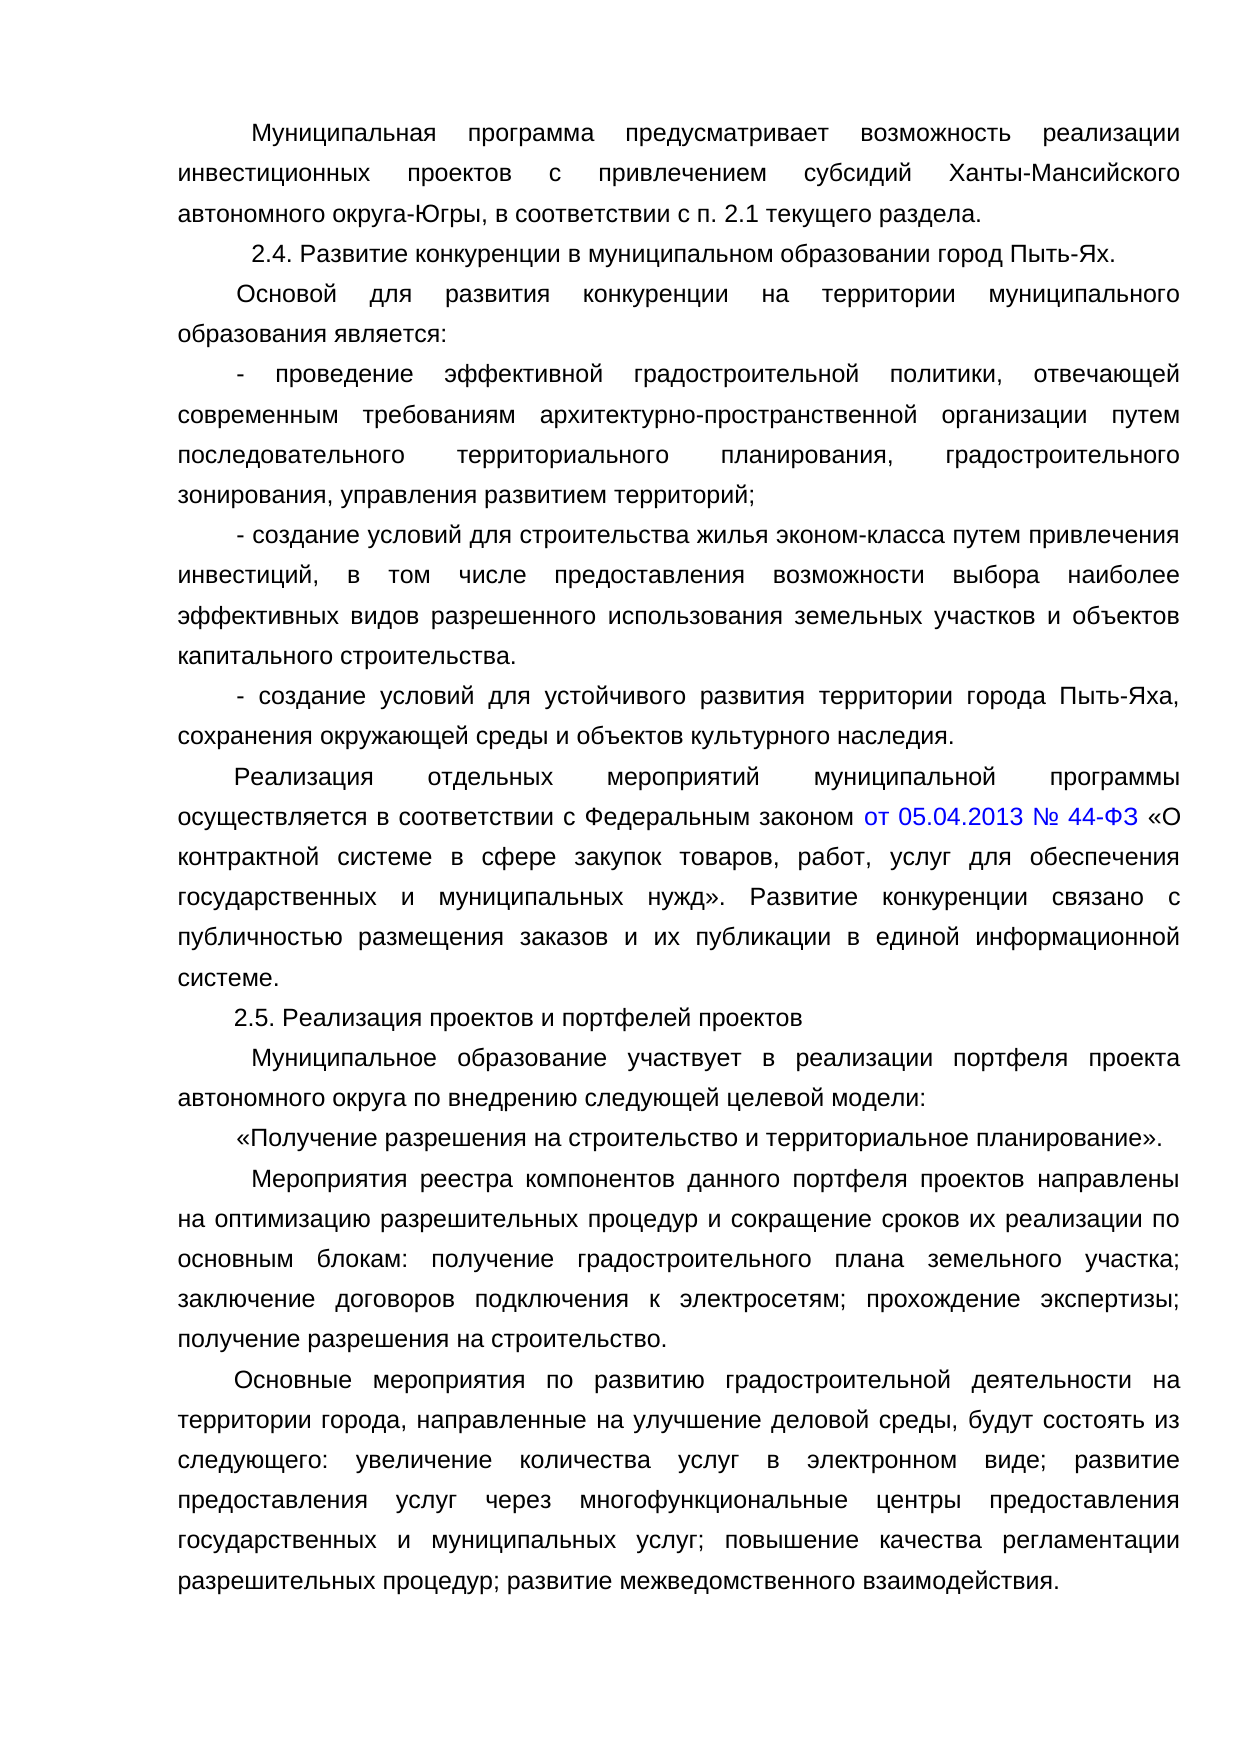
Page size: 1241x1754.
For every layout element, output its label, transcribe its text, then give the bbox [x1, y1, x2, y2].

text Муниципальная программа предусматривает возможность реализации инвестиционных проектов с привлечением субсидий Ханты-Мансийского автономного округа-Югры, в соответствии с п. 2.1 текущего раздела. [177, 118, 1181, 227]
text Основой для развития конкуренции на территории муниципального образования является: [177, 279, 1181, 348]
text - проведение эффективной градостроительной политики, отвечающей современным требованиям архитектурно-пространственной организации путем последовательного территориального планирования, градостроительного зонирования, управления развитием территорий; [177, 359, 1181, 509]
text «Получение разрешения на строительство и территориальное планирование». [177, 1123, 1181, 1152]
text Основные мероприятия по развитию градостроительной деятельности на территории города, направленные на улучшение деловой среды, будут состоять из следующего: увеличение количества услуг в электронном виде; развитие предоставления услуг через многофункциональные центры предоставления государственных и муниципальных услуг; повышение качества регламентации разрешительных процедур; развитие межведомственного взаимодействия. [177, 1364, 1181, 1594]
text - создание условий для устойчивого развития территории города Пыть-Яха, сохранения окружающей среды и объектов культурного наследия. [177, 681, 1181, 750]
text Мероприятия реестра компонентов данного портфеля проектов направлены на оптимизацию разрешительных процедур и сокращение сроков их реализации по основным блокам: получение градостроительного плана земельного участка; заключение договоров подключения к электросетям; прохождение экспертизы; получение разрешения на строительство. [177, 1163, 1181, 1353]
text 2.4. Развитие конкуренции в муниципальном образовании город Пыть-Ях. [177, 239, 1181, 267]
text - создание условий для строительства жилья эконом-класса путем привлечения инвестиций, в том числе предоставления возможности выбора наиболее эффективных видов разрешенного использования земельных участков и объектов капитального строительства. [177, 520, 1181, 669]
text Муниципальное образование участвует в реализации портфеля проекта автономного округа по внедрению следующей целевой модели: [177, 1043, 1181, 1112]
text 2.5. Реализация проектов и портфелей проектов [177, 1003, 1181, 1031]
text Реализация отдельных мероприятий муниципальной программы осуществляется в соответствии с Федеральным законом от 05.04.2013 № 44-ФЗ «О контрактной системе в сфере закупок товаров, работ, услуг для обеспечения государственных и муниципальных нужд». Развитие конкуренции связано с публичностью размещения заказов и их публикации в единой информационной системе. [177, 761, 1181, 991]
